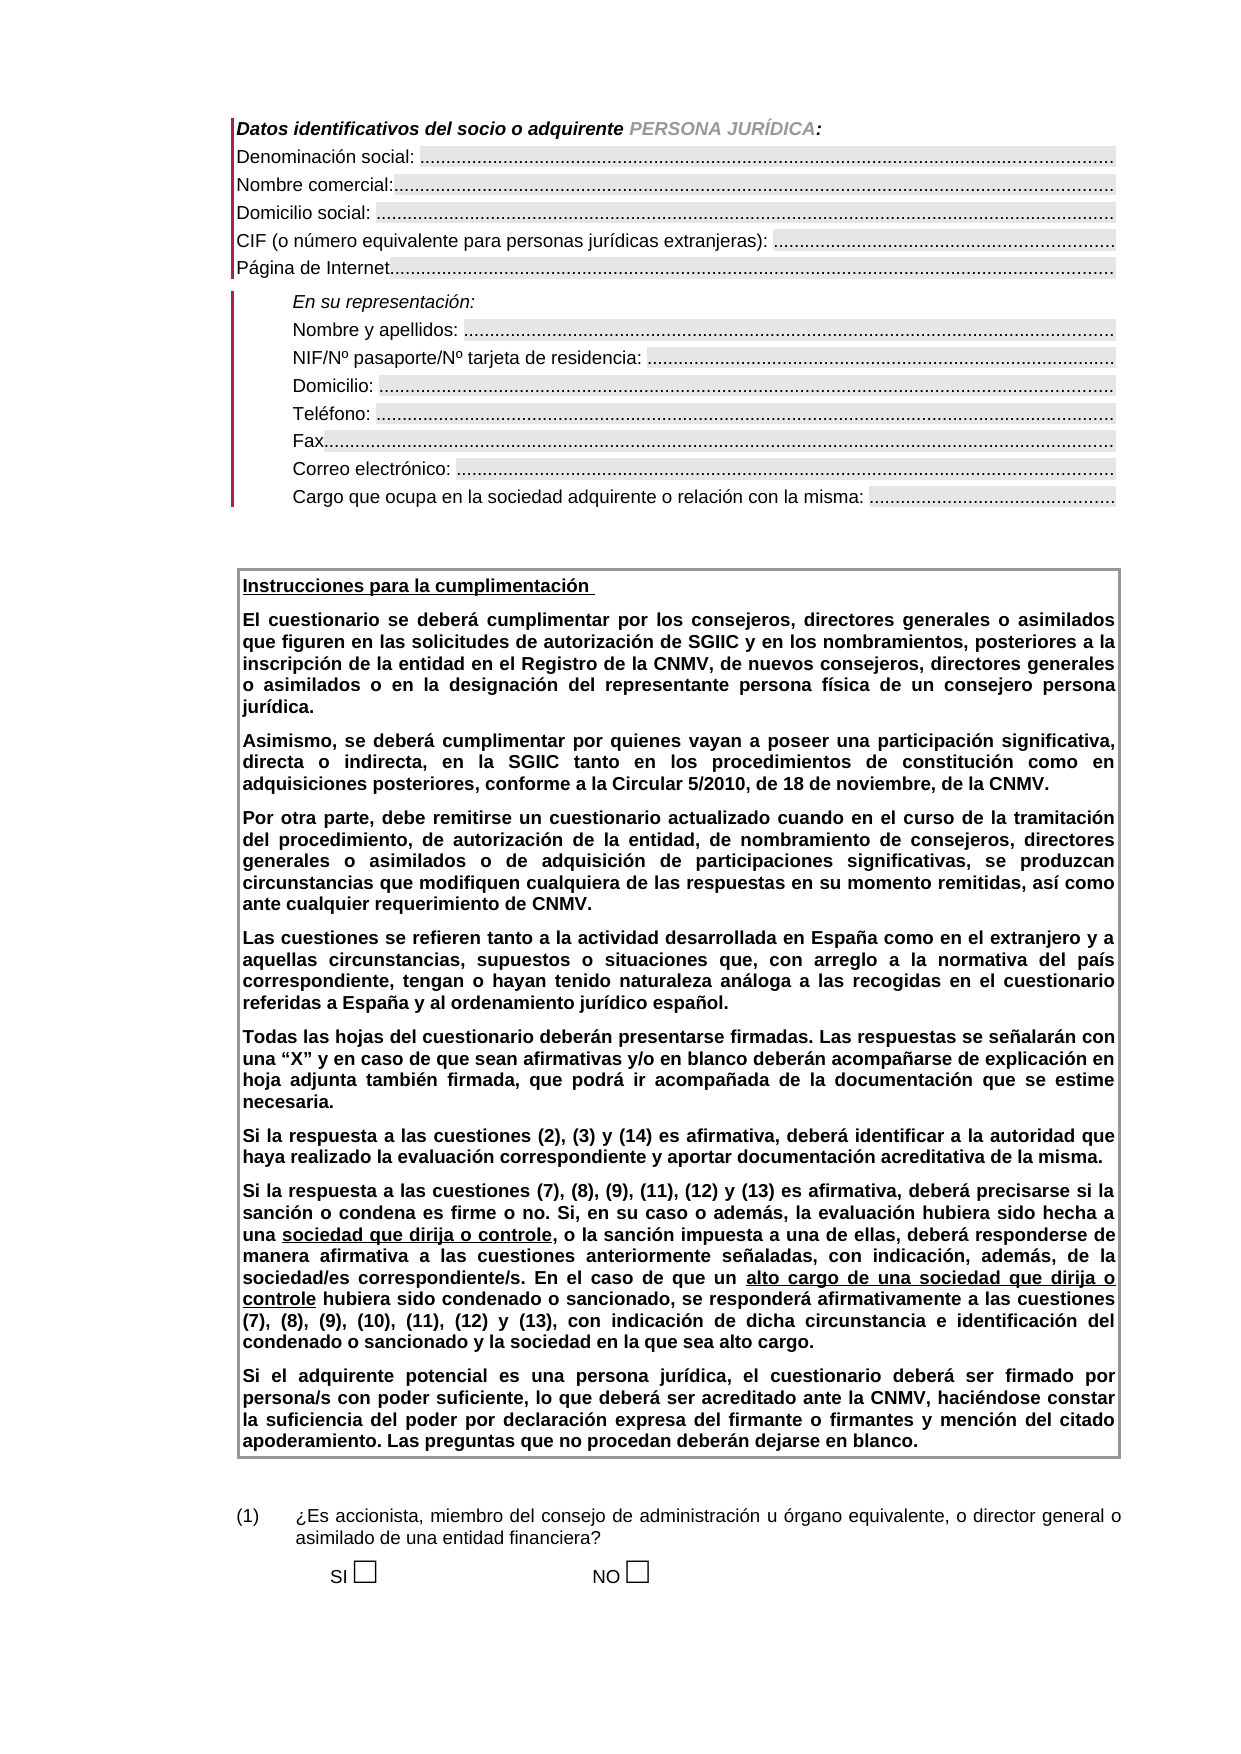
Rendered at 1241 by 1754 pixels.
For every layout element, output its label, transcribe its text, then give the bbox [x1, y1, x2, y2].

text Nombre y apellidos: [234, 319, 464, 341]
text Datos identificativos del socio o adquirente PERSONA JURÍDICA: [236, 118, 1122, 140]
text Asimismo, se deberá cumplimentar por quienes vayan a poseer una participación significativa, directa o indirecta, en la SGIIC tanto en los procedimientos de constitución como en adquisiciones posteriores, conforme a 5/2010, de 18 de noviembre, de [240, 722, 1118, 794]
text Domicilio social: [234, 202, 376, 223]
text Si la respuesta a las cuestiones (2), (3) y (14) es afirmativa, deberá identificar a la autoridad que haya realizado la evaluación correspondiente y aportar documentación acreditativa de la misma. [240, 1117, 1118, 1168]
text Denominación social: [234, 146, 420, 167]
text Teléfono: [234, 402, 1122, 424]
text Domicilio: [234, 375, 379, 396]
text Por otra parte, debe remitirse un cuestionario actualizado cuando en el curso de la tramitación del procedimiento, de autorización de la entidad, de nombramiento de consejeros, directores generales o asimilados o de adquisición de participaciones significativas, se produzcan circunstancias que modifiquen cualquiera de las respuestas en su momento remitidas, así como ante cualquier requerimiento de CNMV. [240, 799, 1118, 914]
text CIF (o número equivalente para personas jurídicas extranjeras): [234, 229, 773, 251]
text Las cuestiones se refieren tanto a la actividad desarrollada en España como en el extranjero y a aquellas circunstancias, supuestos o situaciones que, con arreglo a la normativa del país correspondiente, tengan o hayan tenido naturaleza análoga a las recogidas en el cuestionario referidas a España y al ordenamiento jurídico español. [240, 920, 1118, 1013]
text Nombre comercial: [234, 174, 394, 195]
text El cuestionario se deberá cumplimentar por los consejeros, directores generales o asimilados que figuren en las solicitudes de autorización de SGIIC y en los nombramientos, posteriores a la inscripción de la entidad en el Registro de , de nuevos consejeros, directores generales o asimilados o en la designación del representante persona física de un consejero persona jurídica. [240, 602, 1118, 717]
text Instrucciones para la cumplimentación [240, 571, 1118, 597]
text Página de Internet [234, 257, 390, 279]
text Si el adquirente potencial es una persona jurídica, el cuestionario deberá ser firmado por persona/s con poder suficiente, lo que deberá ser acreditado ante , haciéndose constar la suficiencia del poder por declaración expresa del firmante o firmantes y mención del citado apoderamiento. Las preguntas que no procedan deberán dejarse en blanco. [240, 1358, 1118, 1456]
text SI □ NO □ [330, 1548, 1122, 1592]
text Fax [234, 430, 324, 452]
text Correo electrónico: [234, 458, 456, 480]
text ¿Es accionista, miembro del consejo de administración u órgano equivalente, o director general o asimilado de una entidad financiera? [236, 1505, 1122, 1548]
text Cargo que ocupa en la sociedad adquirente o relación con la misma: [234, 486, 869, 507]
text Todas las hojas del cuestionario deberán presentarse firmadas. Las respuestas se señalarán con una “X” y en caso de que sean afirmativas y/o en blanco deberán acompañarse de explicación en hoja adjunta también firmada, que podrá ir acompañada de la documentación que se estime necesaria. [240, 1018, 1118, 1112]
text Si la respuesta a las cuestiones (7), (8), (9), (11), (12) y (13) es afirmativa, deberá precisarse si la sanción o condena es firme o no. Si, en su caso o además, la evaluación hubiera sido hecha a una sociedad que dirija o controle, o la sanción impuesta a una de ellas, deberá responderse de manera afirmativa a las cuestiones anteriormente señaladas, con indicación, además, de la sociedad/es correspondiente/s. En el caso de que un alto cargo de una sociedad que dirija o controle hubiera sido condenado o sancionado, se responderá afirmativamente a las cuestiones (7), (8), (9), (10), (11), (12) y (13), con indicación de dicha circunstancia e identificación del condenado o sancionado y la sociedad en la que sea alto cargo. [240, 1173, 1118, 1353]
text NIF/Nº pasaporte/Nº tarjeta de residencia: [234, 347, 647, 368]
text En su representación: [234, 291, 1122, 313]
